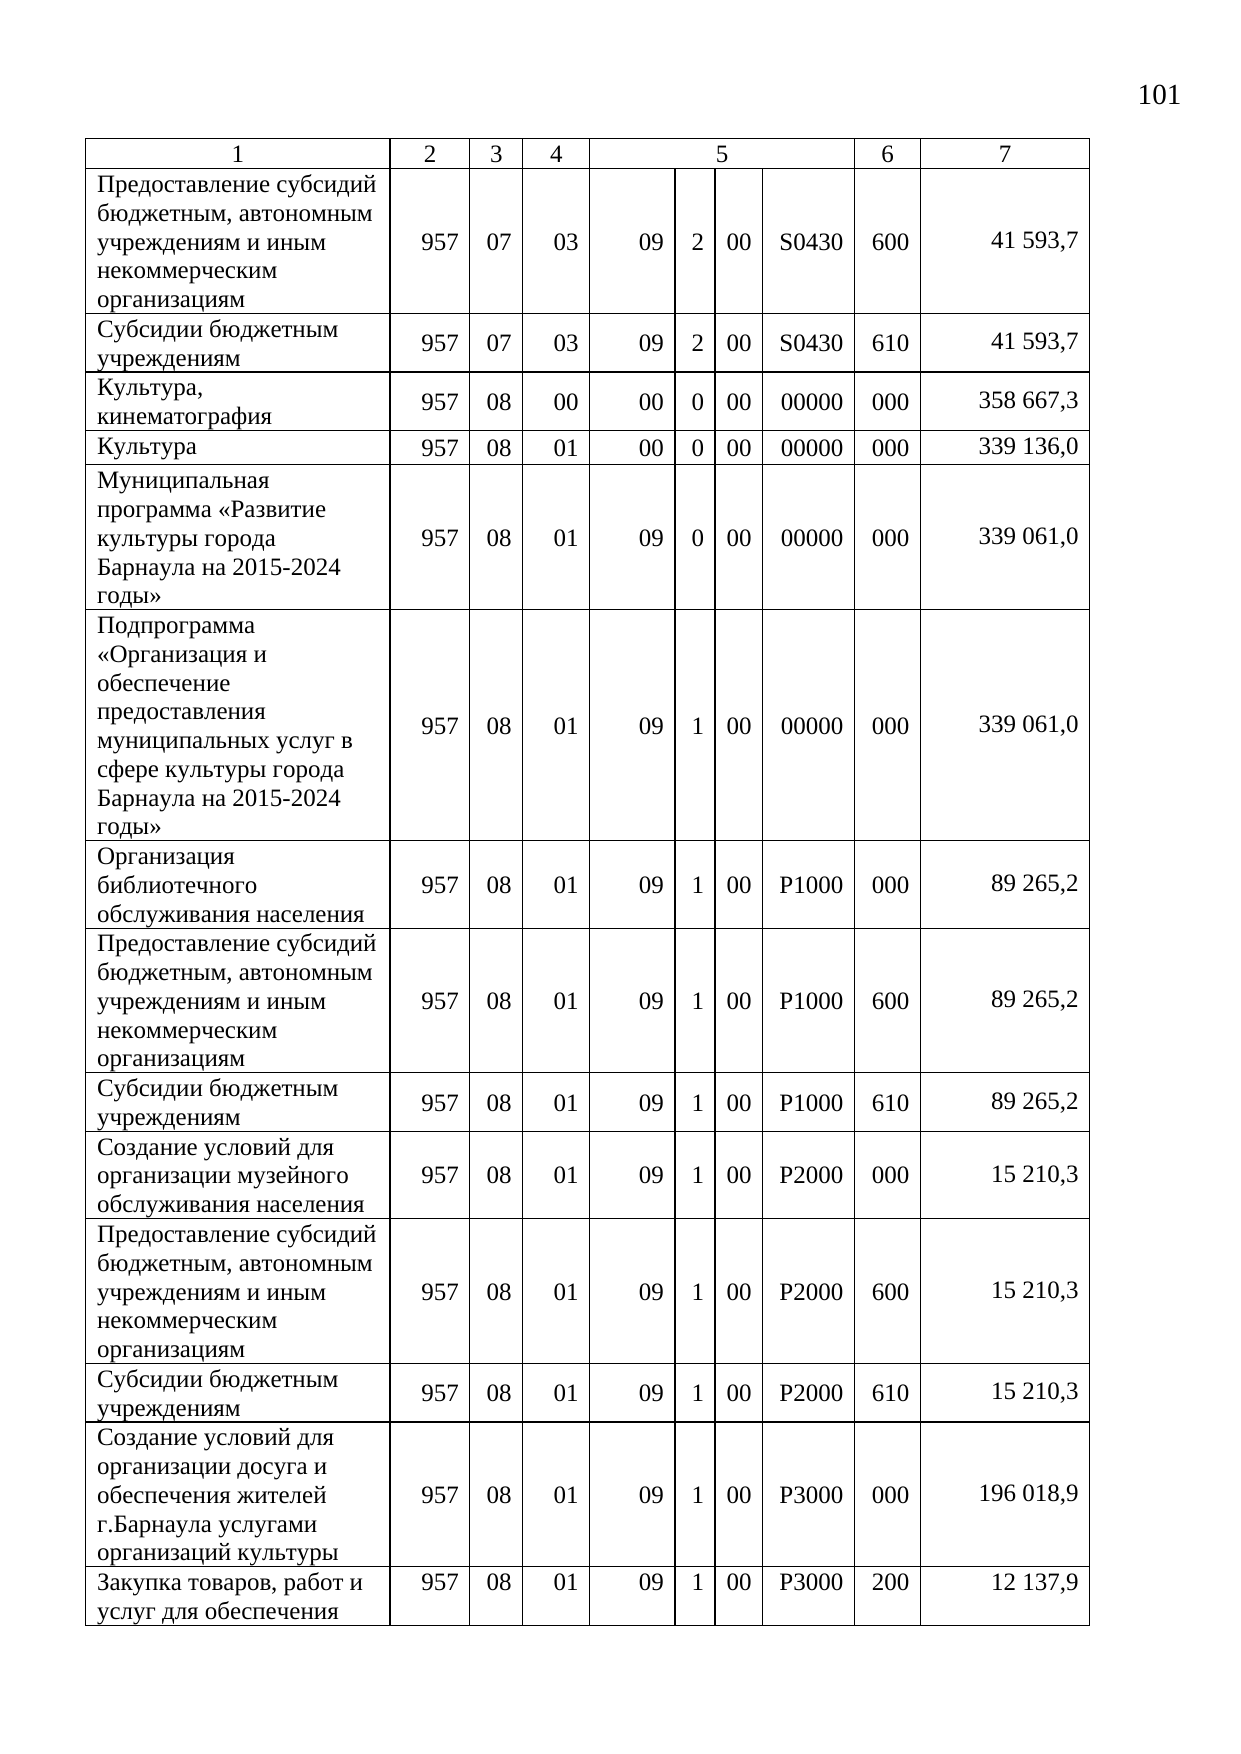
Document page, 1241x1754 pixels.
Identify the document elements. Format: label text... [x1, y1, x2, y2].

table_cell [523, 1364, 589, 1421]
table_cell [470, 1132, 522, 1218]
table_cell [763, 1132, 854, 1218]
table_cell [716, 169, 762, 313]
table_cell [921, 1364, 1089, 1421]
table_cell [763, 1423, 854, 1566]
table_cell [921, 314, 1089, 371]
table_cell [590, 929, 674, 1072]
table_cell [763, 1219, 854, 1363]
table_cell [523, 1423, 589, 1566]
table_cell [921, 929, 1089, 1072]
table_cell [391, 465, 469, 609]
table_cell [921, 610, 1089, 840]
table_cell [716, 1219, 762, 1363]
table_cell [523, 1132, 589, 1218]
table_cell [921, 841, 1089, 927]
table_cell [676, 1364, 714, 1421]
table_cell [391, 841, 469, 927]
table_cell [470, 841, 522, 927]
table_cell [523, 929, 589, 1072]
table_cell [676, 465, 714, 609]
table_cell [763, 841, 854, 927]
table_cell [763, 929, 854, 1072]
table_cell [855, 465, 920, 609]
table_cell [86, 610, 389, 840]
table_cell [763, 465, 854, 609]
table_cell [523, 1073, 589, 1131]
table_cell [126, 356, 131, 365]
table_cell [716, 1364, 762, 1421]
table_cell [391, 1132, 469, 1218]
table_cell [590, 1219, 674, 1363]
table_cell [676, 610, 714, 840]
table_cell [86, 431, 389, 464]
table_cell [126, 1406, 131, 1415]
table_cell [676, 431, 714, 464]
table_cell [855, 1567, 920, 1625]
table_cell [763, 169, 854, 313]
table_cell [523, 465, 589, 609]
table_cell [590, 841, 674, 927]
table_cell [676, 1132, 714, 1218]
table_header 2 [391, 139, 469, 168]
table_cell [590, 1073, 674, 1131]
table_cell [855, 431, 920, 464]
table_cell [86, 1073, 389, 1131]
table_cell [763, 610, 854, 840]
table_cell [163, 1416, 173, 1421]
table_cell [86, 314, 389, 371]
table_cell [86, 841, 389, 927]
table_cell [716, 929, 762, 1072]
table_header 7 [921, 139, 1089, 168]
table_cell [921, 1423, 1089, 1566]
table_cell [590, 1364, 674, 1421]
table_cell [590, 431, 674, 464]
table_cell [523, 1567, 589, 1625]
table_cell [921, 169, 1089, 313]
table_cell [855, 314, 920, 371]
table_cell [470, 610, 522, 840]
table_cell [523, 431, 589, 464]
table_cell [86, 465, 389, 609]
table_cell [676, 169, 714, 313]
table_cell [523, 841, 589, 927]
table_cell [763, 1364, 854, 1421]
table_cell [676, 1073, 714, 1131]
table_header 1 [86, 139, 389, 168]
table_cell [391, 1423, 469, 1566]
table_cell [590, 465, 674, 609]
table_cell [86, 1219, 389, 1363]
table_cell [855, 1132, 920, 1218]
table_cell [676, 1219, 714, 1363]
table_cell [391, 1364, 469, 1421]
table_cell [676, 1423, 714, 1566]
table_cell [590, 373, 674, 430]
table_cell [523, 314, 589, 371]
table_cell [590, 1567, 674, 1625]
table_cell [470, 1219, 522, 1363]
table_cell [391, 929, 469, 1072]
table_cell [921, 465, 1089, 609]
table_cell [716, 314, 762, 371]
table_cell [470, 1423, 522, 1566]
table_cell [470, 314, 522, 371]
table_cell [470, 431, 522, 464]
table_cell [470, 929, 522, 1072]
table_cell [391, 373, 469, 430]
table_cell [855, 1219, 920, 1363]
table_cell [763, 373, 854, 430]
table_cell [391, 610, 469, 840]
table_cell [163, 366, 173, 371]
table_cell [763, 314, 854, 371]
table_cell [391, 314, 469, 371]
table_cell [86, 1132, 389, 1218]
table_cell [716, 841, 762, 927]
table_header 4 [523, 139, 589, 168]
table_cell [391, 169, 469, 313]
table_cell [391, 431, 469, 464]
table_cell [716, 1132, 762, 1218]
table_header 3 [470, 139, 522, 168]
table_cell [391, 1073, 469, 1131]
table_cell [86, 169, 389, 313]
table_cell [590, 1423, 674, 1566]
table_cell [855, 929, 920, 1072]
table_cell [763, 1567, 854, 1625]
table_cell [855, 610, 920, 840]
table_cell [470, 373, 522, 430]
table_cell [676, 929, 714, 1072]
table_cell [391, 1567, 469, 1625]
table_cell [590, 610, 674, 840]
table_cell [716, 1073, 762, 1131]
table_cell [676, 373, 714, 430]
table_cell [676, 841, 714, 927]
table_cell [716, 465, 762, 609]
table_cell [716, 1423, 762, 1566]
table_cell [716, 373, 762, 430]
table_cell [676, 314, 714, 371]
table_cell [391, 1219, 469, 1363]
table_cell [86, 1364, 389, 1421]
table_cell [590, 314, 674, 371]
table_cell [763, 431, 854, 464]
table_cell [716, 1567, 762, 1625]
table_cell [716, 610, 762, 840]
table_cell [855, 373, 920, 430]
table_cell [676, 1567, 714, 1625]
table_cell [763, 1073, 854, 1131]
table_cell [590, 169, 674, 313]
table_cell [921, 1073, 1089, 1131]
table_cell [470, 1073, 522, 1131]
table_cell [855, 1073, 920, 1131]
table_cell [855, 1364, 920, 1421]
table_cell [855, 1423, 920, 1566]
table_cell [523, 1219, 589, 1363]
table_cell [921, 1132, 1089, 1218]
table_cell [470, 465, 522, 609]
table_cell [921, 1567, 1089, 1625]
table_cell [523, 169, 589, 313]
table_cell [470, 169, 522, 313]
table_header 5 [590, 139, 854, 168]
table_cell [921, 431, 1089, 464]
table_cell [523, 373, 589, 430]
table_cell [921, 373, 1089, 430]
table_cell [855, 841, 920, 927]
table_header 6 [855, 139, 920, 168]
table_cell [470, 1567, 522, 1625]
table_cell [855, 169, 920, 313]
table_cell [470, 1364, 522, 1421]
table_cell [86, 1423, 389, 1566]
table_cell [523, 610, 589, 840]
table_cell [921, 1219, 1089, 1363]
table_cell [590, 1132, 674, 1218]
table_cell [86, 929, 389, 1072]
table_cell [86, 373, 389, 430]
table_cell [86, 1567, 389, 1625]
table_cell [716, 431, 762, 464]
